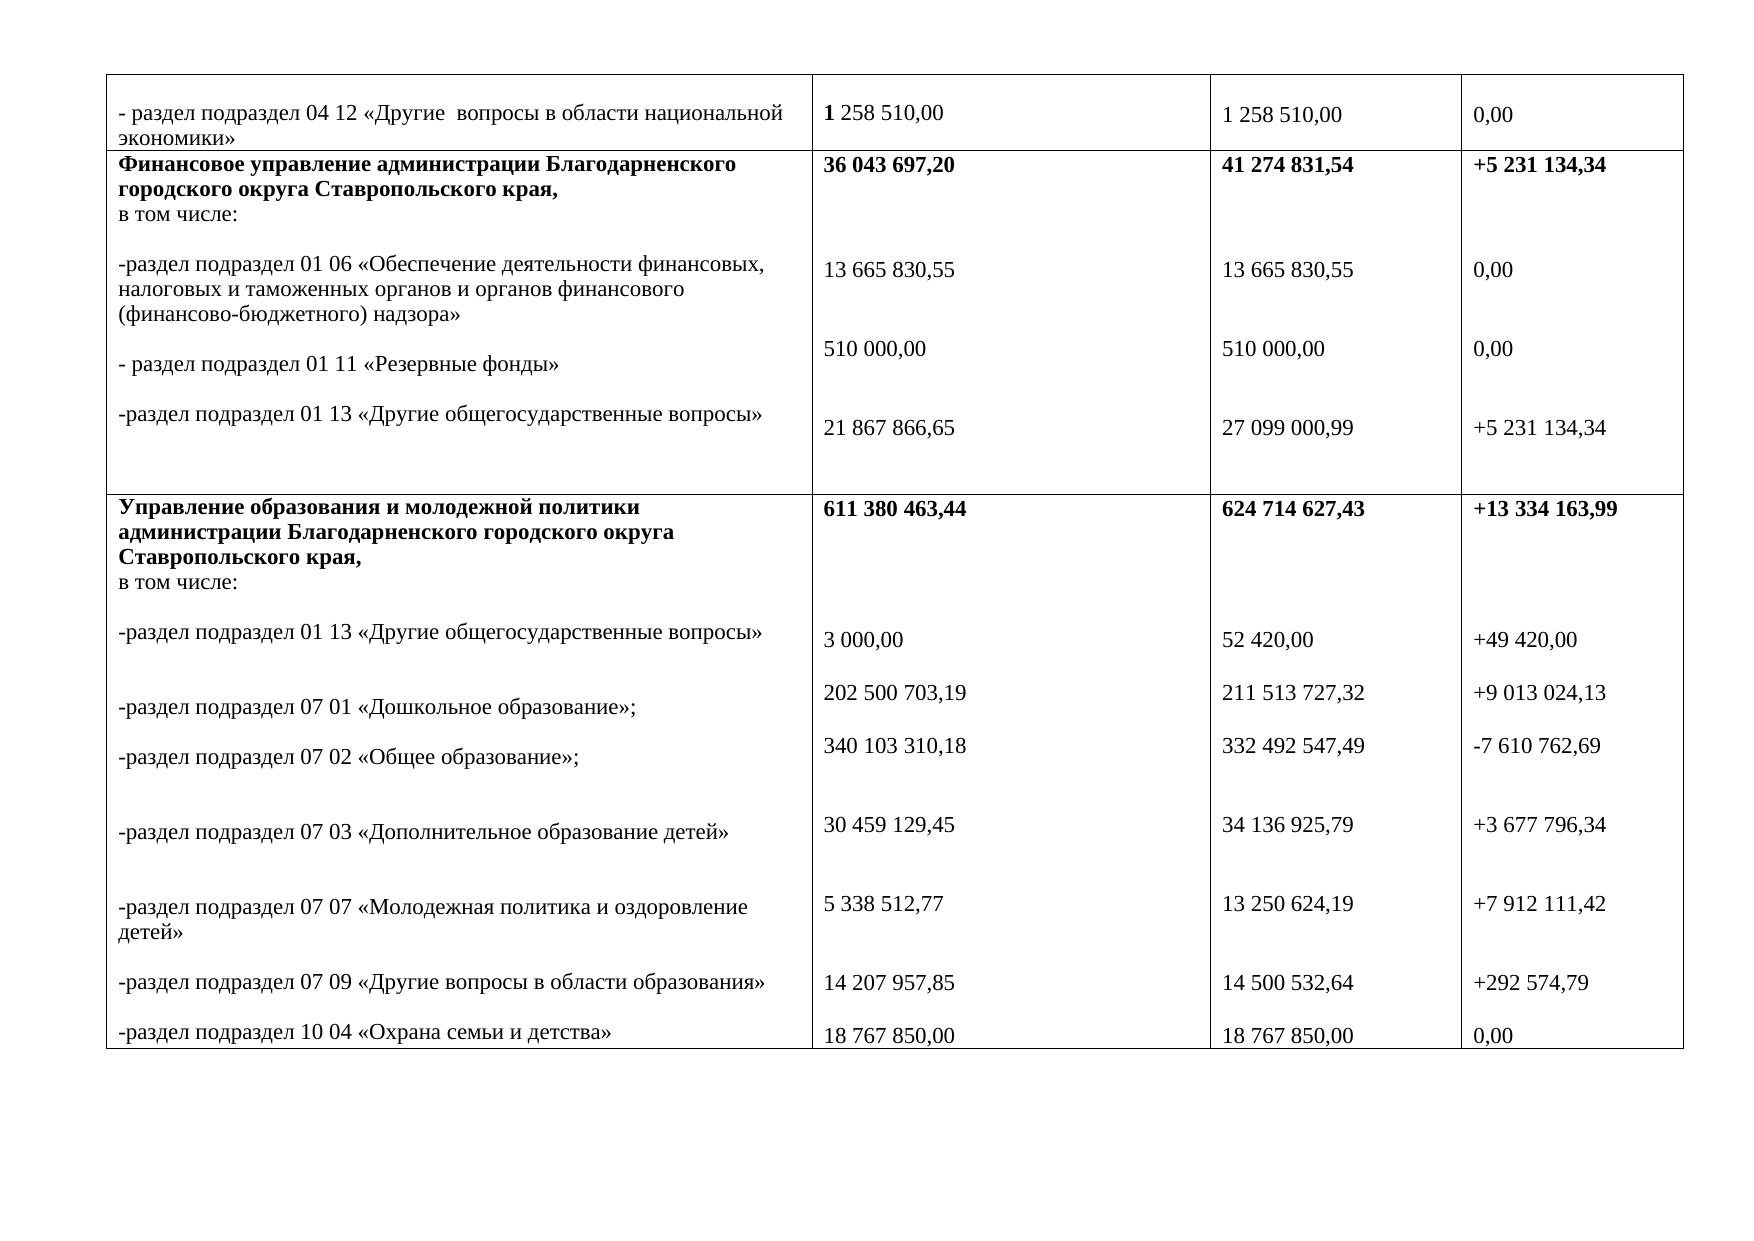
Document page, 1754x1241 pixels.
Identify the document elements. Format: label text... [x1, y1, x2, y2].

table_cell 624 714 627,43 52 420,00 211 513 727,32 332 492 547,49 34 136 925,79 13 250 624,19 14 500 532,64 18 767 850,00 [1211, 495, 1461, 1048]
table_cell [1211, 75, 1461, 150]
table_cell 611 380 463,44 3 000,00 202 500 703,19 340 103 310,18 30 459 129,45 5 338 512,77 14 207 957,85 18 767 850,00 [813, 495, 1210, 1048]
table_cell Финансовое управление администрации Благодарненского городского округа Ставропольского края, в том числе: -раздел подраздел 01 06 «Обеспечение деятельности финансовых, налоговых и таможенных органов и органов финансового (финансово-бюджетного) надзора» - раздел подраздел 01 11 «Резервные фонды» -раздел подраздел 01 13 «Другие общегосударственные вопросы» [107, 151, 812, 493]
table_cell 41 274 831,54 13 665 830,55 510 000,00 27 099 000,99 [1211, 151, 1461, 493]
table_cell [107, 75, 812, 150]
table_cell +5 231 134,34 0,00 0,00 +5 231 134,34 [1462, 151, 1683, 493]
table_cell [1462, 75, 1683, 150]
table_cell 36 043 697,20 13 665 830,55 510 000,00 21 867 866,65 [813, 151, 1210, 493]
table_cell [813, 75, 1210, 150]
table_cell Управление образования и молодежной политики администрации Благодарненского городского округа Ставропольского края, в том числе: -раздел подраздел 01 13 «Другие общегосударственные вопросы» -раздел подраздел 07 01 «Дошкольное образование»; -раздел подраздел 07 02 «Общее образование»; -раздел подраздел 07 03 «Дополнительное образование детей» -раздел подраздел 07 07 «Молодежная политика и оздоровление детей» -раздел подраздел 07 09 «Другие вопросы в области образования» -раздел подраздел 10 04 «Охрана семьи и детства» [107, 495, 812, 1048]
table_cell +13 334 163,99 +49 420,00 +9 013 024,13 -7 610 762,69 +3 677 796,34 +7 912 111,42 +292 574,79 0,00 [1462, 495, 1683, 1048]
